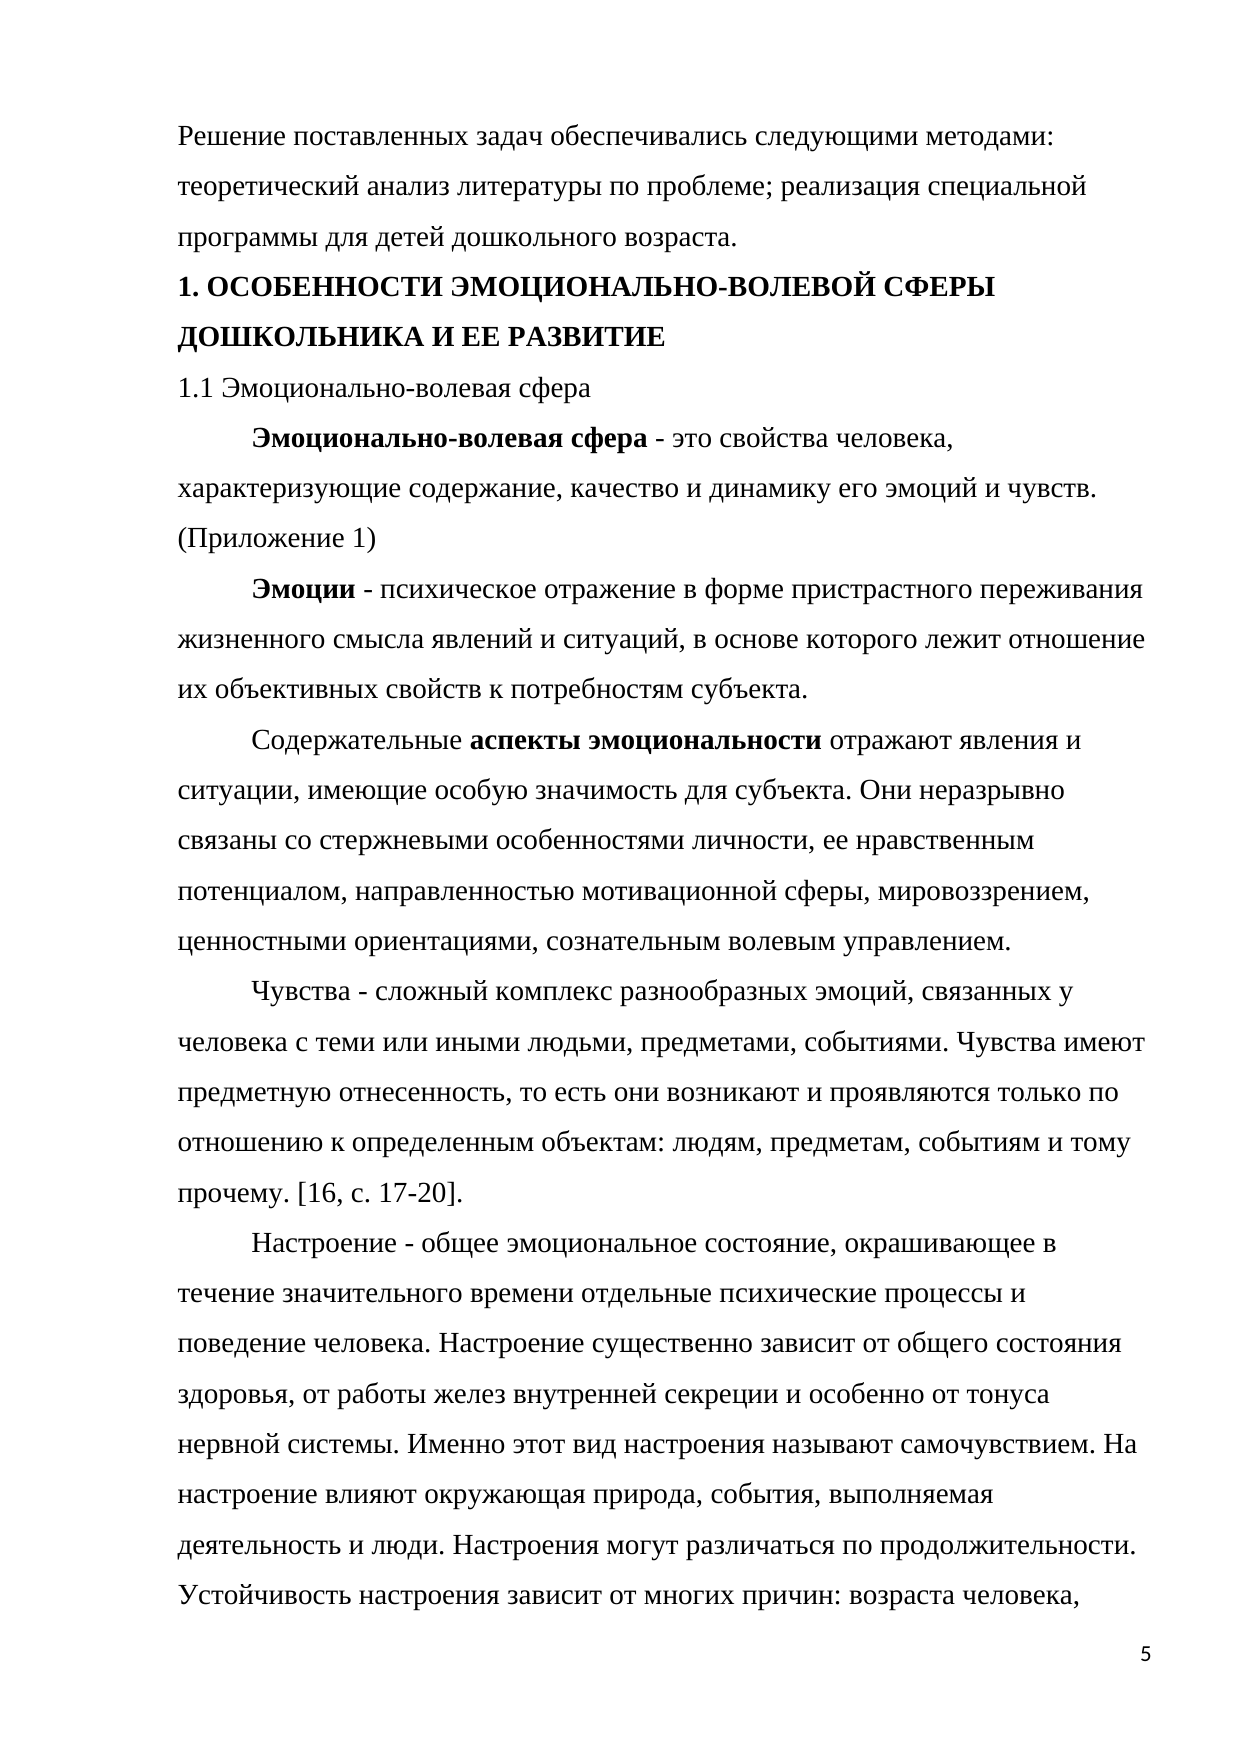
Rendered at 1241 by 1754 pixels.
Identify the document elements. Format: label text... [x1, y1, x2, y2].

subtitle 1.1 Эмоционально-волевая сфера [177, 370, 1152, 403]
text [177, 1225, 1152, 1611]
text Эмоции - психическое отражение в форме пристрастного переживания жизненного смысла явлений и ситуаций, в основе которого лежит отношение их объективных свойств к потребностям субъекта. [177, 571, 1152, 705]
text Решение поставленных задач обеспечивались следующими методами: теоретический анализ литературы по проблеме; реализация специальной программы для детей дошкольного возраста. [177, 118, 1152, 252]
text Содержательные аспекты эмоциональности отражают явления и ситуации, имеющие особую значимость для субъекта. Они неразрывно связаны со стержневыми особенностями личности, ее нравственным потенциалом, направленностью мотивационной сферы, мировоззрением, ценностными ориентациями, сознательным волевым управлением. [177, 722, 1152, 957]
subtitle 1. ОСОБЕННОСТИ ЭМОЦИОНАЛЬНО-ВОЛЕВОЙ СФЕРЫ ДОШКОЛЬНИКА И ЕЕ РАЗВИТИЕ [177, 269, 1152, 353]
text Чувства - сложный комплекс разнообразных эмоций, связанных у человека с теми или иными людьми, предметами, событиями. Чувства имеют предметную отнесенность, то есть они возникают и проявляются только по отношению к определенным объектам: людям, предметам, событиям и тому прочему. [16, c. 17-20]. [177, 973, 1152, 1208]
text Эмоционально-волевая сфера - это свойства человека, характеризующие содержание, качество и динамику его эмоций и чувств. (Приложение 1) [177, 420, 1152, 554]
